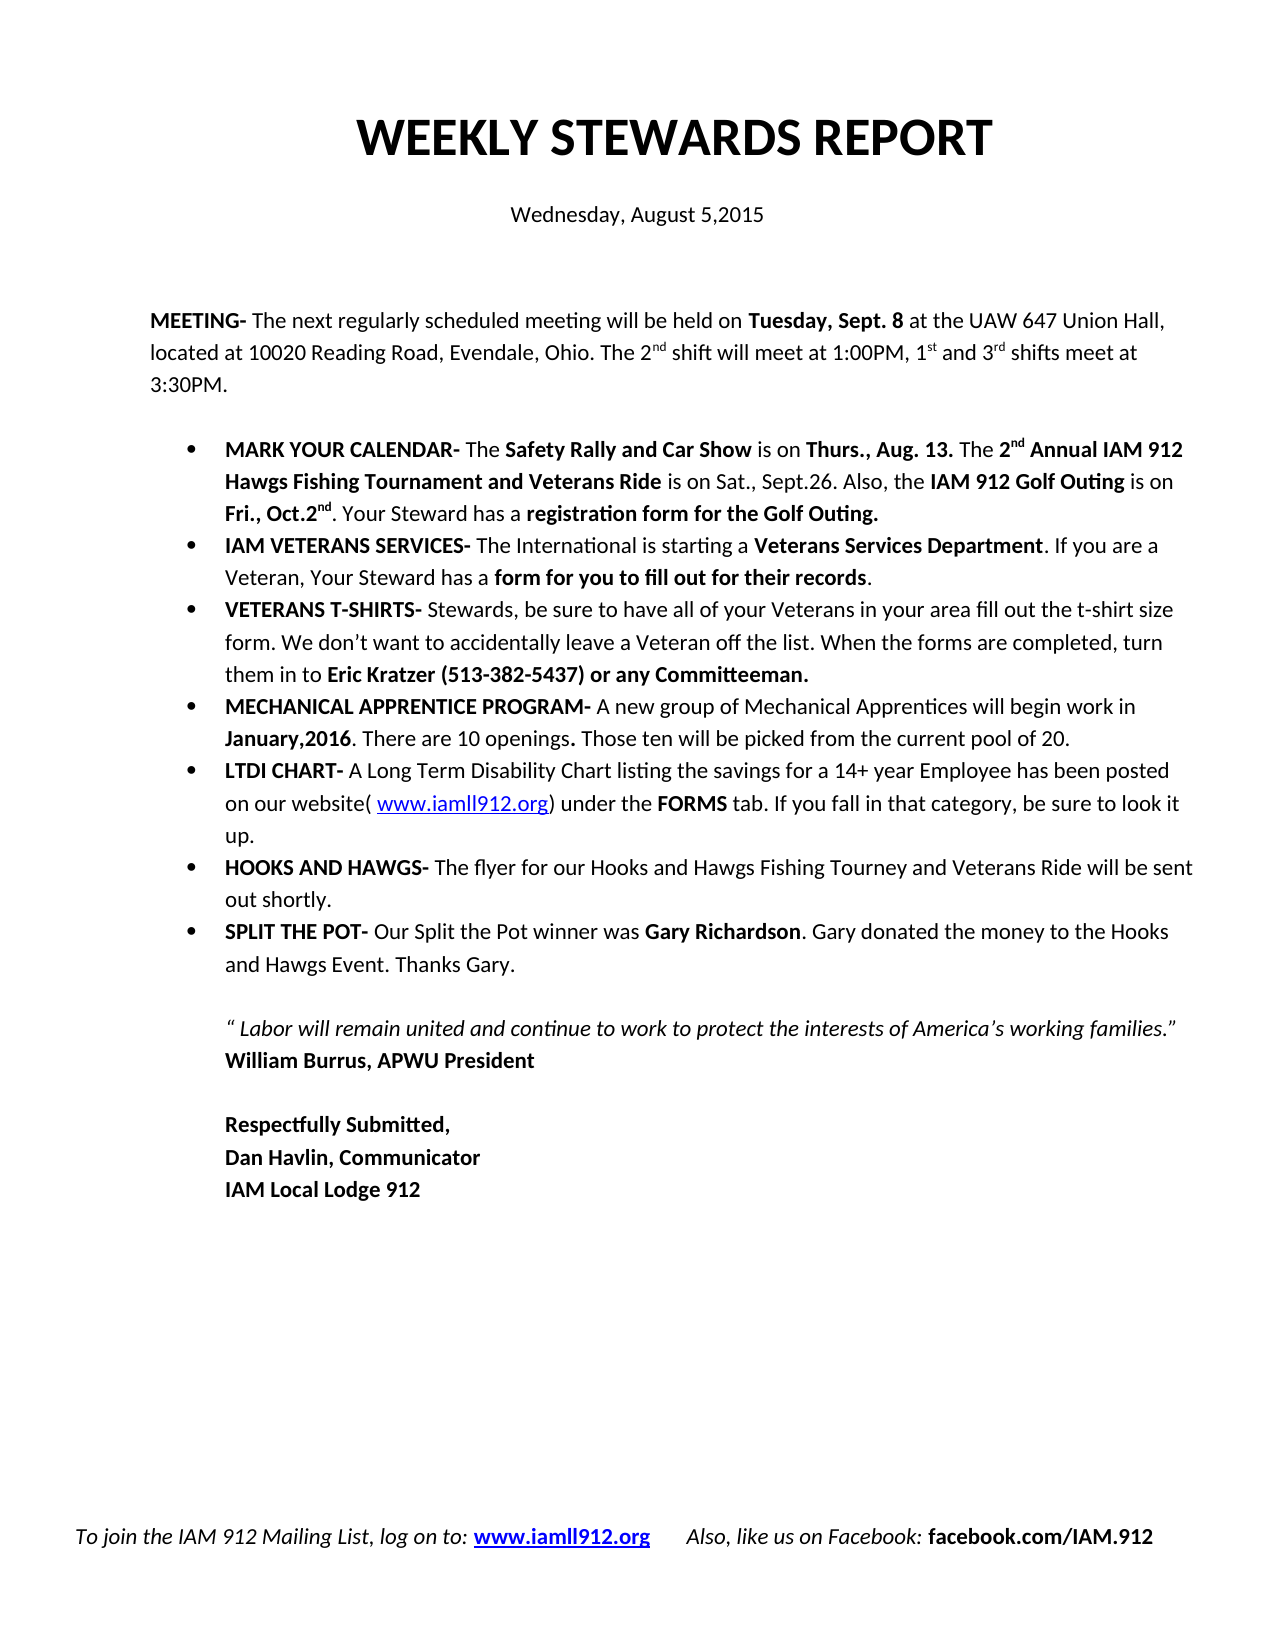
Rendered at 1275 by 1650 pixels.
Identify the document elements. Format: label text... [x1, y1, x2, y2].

list Respectfully Submitted, [225, 1111, 1200, 1139]
list LTDI CHART- A Long Term Disability Chart listing the savings for a 14+ year Employee has been posted on our website( www.iamll912.org) under the FORMS tab. If you fall in that category, be sure to look it up. [187, 757, 1200, 849]
list MECHANICAL APPRENTICE PROGRAM- A new group of Mechanical Apprentices will begin work in January,2016. There are 10 openings. Those ten will be picked from the current pool of 20. [187, 692, 1200, 752]
list HOOKS AND HAWGS- The flyer for our Hooks and Hawgs Fishing Tourney and Veterans Ride will be sent out shortly. [187, 853, 1200, 913]
text Wednesday, August 5,2015 [75, 200, 1200, 228]
list VETERANS T-SHIRTS- Stewards, be sure to have all of your Veterans in your area fill out the t-shirt size form. We don’t want to accidentally leave a Veteran off the list. When the forms are completed, turn them in to Eric Kratzer (513-382-5437) or any Committeeman. [187, 596, 1200, 688]
list Dan Havlin, Communicator [225, 1143, 1200, 1171]
list MEETING- The next regularly scheduled meeting will be held on Tuesday, Sept. 8 at the UAW 647 Union Hall, located at 10020 Reading Road, Evendale, Ohio. The 2nd shift will meet at 1:00PM, 1st and 3rd shifts meet at 3:30PM. [150, 306, 1200, 398]
list IAM Local Lodge 912 [225, 1175, 1200, 1203]
list MARK YOUR CALENDAR- The Safety Rally and Car Show is on Thurs., Aug. 13. The 2nd Annual IAM 912 Hawgs Fishing Tournament and Veterans Ride is on Sat., Sept.26. Also, the IAM 912 Golf Outing is on Fri., Oct.2nd. Your Steward has a registration form for the Golf Outing. [187, 435, 1200, 527]
list WEEKLY STEWARDS REPORT [150, 103, 1200, 169]
list SPLIT THE POT- Our Split the Pot winner was Gary Richardson. Gary donated the money to the Hooks and Hawgs Event. Thanks Gary. [187, 917, 1200, 978]
list “ Labor will remain united and continue to work to protect the interests of America’s working families.” William Burrus, APWU President [225, 1014, 1200, 1074]
list IAM VETERANS SERVICES- The International is starting a Veterans Services Department. If you are a Veteran, Your Steward has a form for you to fill out for their records. [187, 531, 1200, 591]
